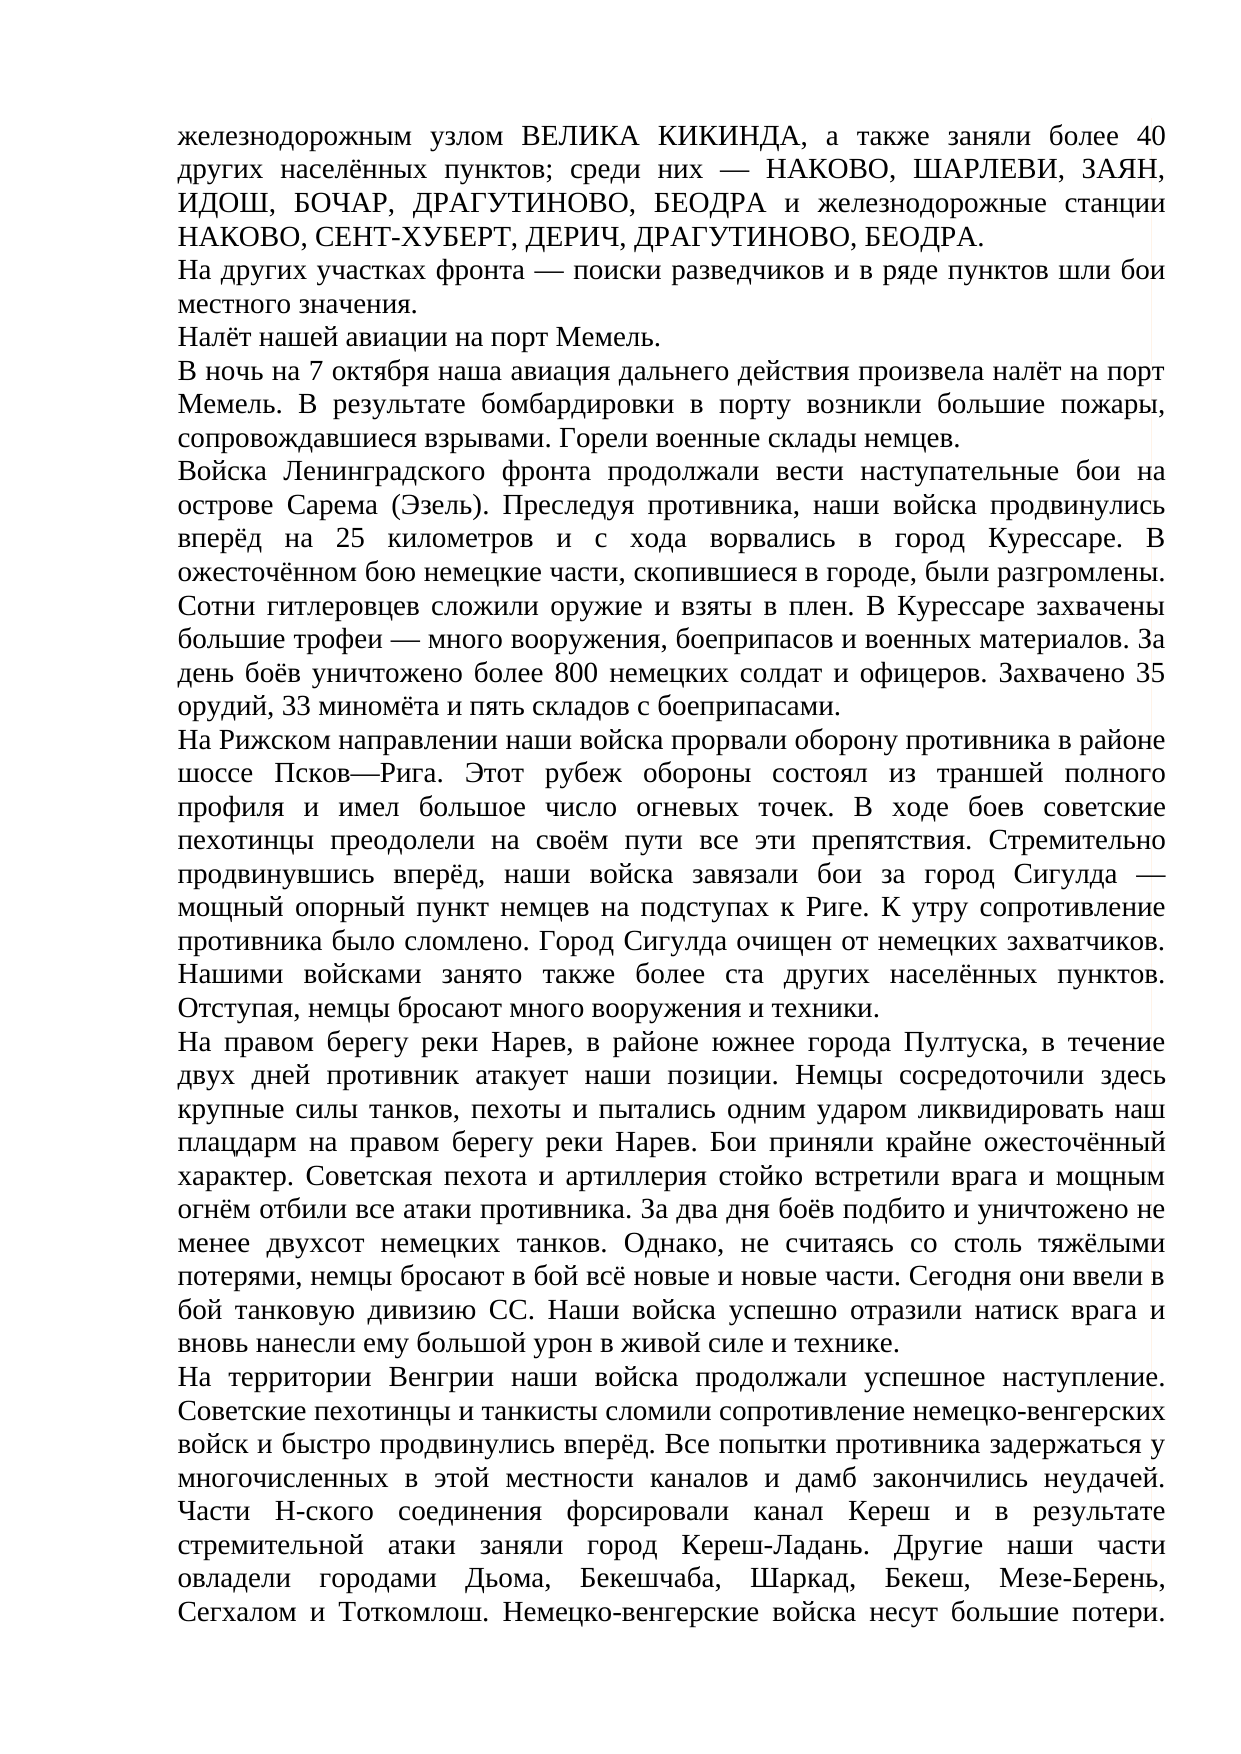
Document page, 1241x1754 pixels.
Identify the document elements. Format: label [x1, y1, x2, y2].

table_header [177, 118, 1151, 1627]
